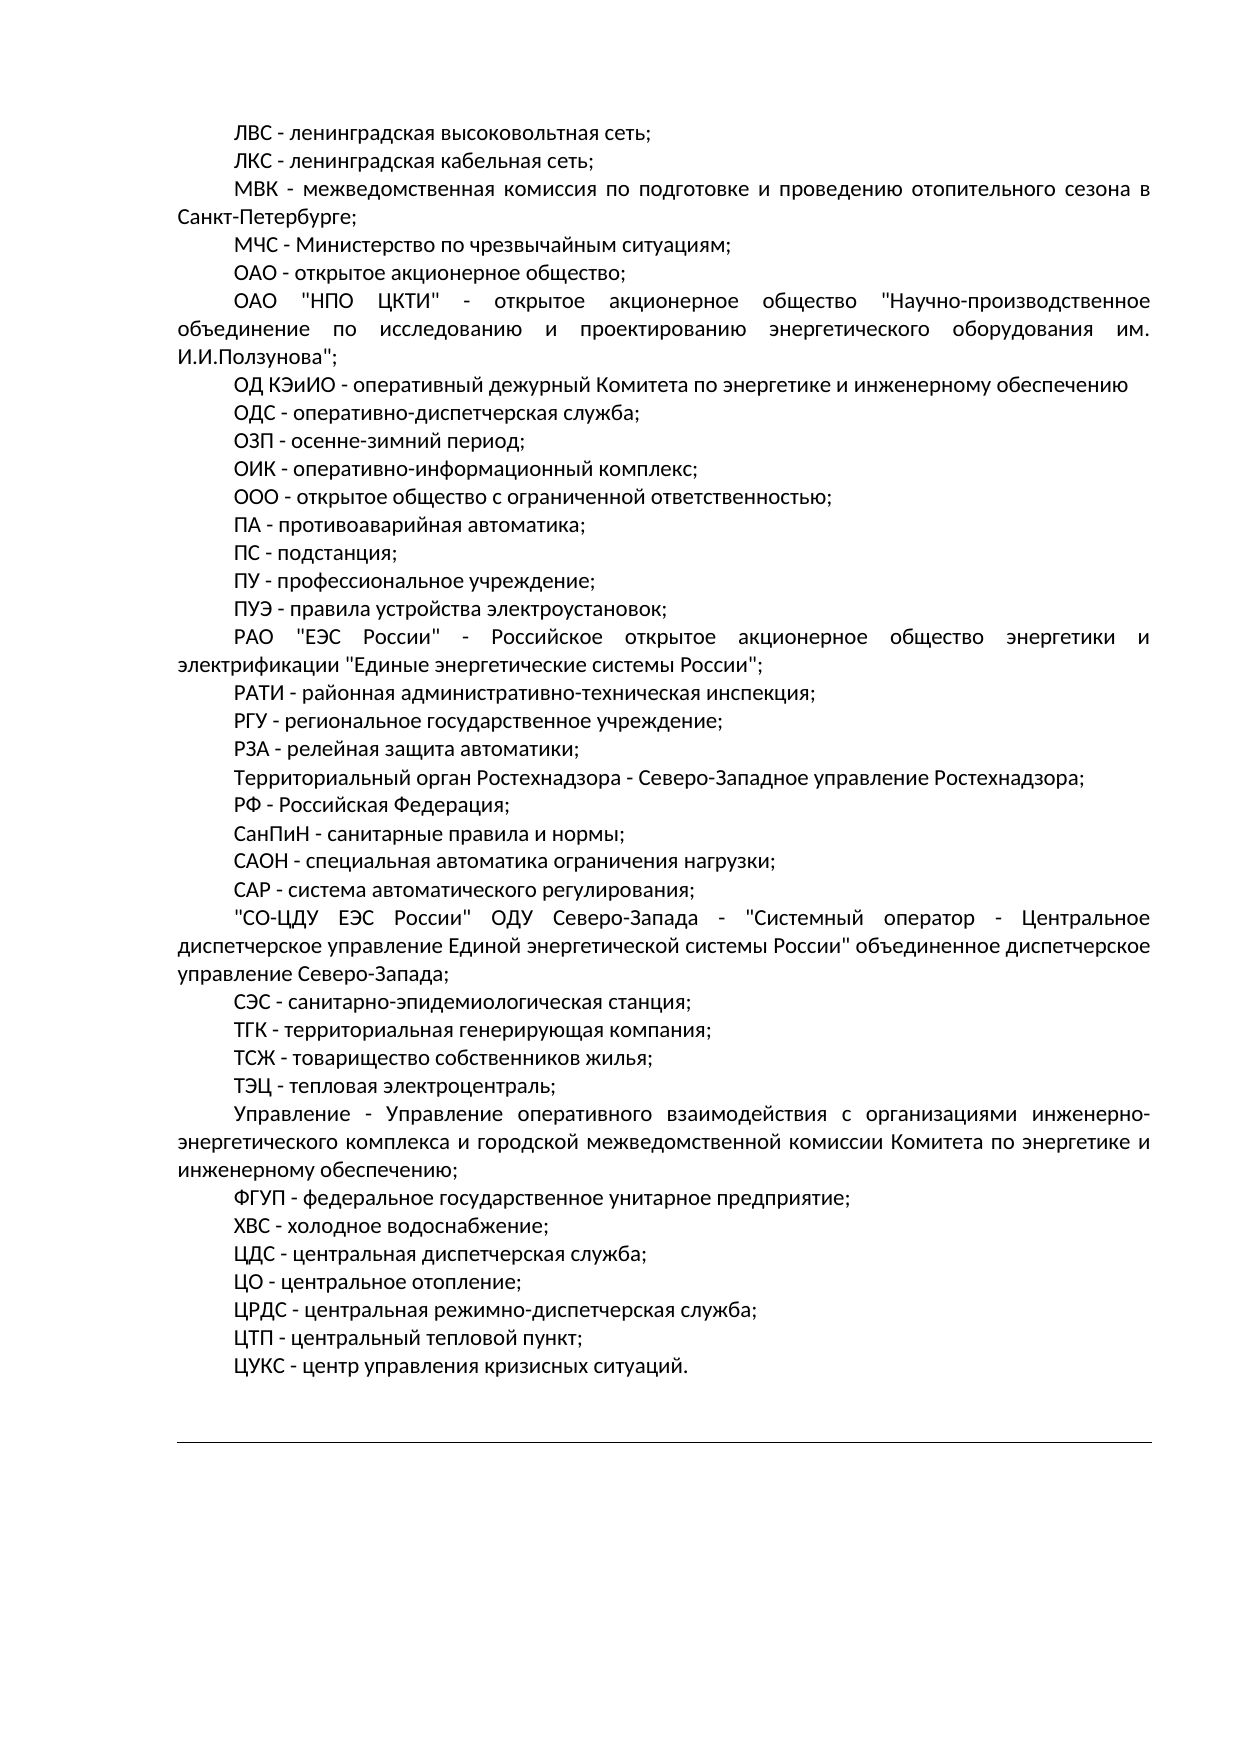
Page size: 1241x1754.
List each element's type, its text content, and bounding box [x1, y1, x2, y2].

text РАО "ЕЭС России" - Российское открытое акционерное общество энергетики и электрификации "Единые энергетические системы России"; [177, 622, 1152, 678]
text ЛКС - ленинградская кабельная сеть; [177, 146, 1152, 174]
text ТГК - территориальная генерирующая компания; [177, 1015, 1152, 1043]
text "СО-ЦДУ ЕЭС России" ОДУ Северо-Запада - "Системный оператор - Центральное диспетчерское управление Единой энергетической системы России" объединенное диспетчерское управление Северо-Запада; [177, 903, 1152, 987]
text ЦДС - центральная диспетчерская служба; [177, 1239, 1152, 1267]
text ПУ - профессиональное учреждение; [177, 566, 1152, 594]
text СанПиН - санитарные правила и нормы; [177, 819, 1152, 847]
text ОДС - оперативно-диспетчерская служба; [177, 398, 1152, 426]
text ЦРДС - центральная режимно-диспетчерская служба; [177, 1295, 1152, 1323]
text ПУЭ - правила устройства электроустановок; [177, 594, 1152, 622]
text ПА - противоаварийная автоматика; [177, 510, 1152, 538]
text ОЗП - осенне-зимний период; [177, 426, 1152, 454]
text ТСЖ - товарищество собственников жилья; [177, 1043, 1152, 1071]
text МВК - межведомственная комиссия по подготовке и проведению отопительного сезона в Санкт-Петербурге; [177, 174, 1152, 230]
text Управление - Управление оперативного взаимодействия с организациями инженерно-энергетического комплекса и городской межведомственной комиссии Комитета по энергетике и инженерному обеспечению; [177, 1099, 1152, 1183]
text ЦУКС - центр управления кризисных ситуаций. [177, 1351, 1152, 1379]
text ТЭЦ - тепловая электроцентраль; [177, 1071, 1152, 1099]
text ФГУП - федеральное государственное унитарное предприятие; [177, 1183, 1152, 1211]
text РАТИ - районная административно-техническая инспекция; [177, 678, 1152, 707]
text ЦО - центральное отопление; [177, 1267, 1152, 1295]
text ООО - открытое общество с ограниченной ответственностью; [177, 482, 1152, 510]
text РФ - Российская Федерация; [177, 791, 1152, 819]
text ЛВС - ленинградская высоковольтная сеть; [177, 118, 1152, 146]
text РГУ - региональное государственное учреждение; [177, 707, 1152, 734]
text ХВС - холодное водоснабжение; [177, 1211, 1152, 1239]
text ОАО - открытое акционерное общество; [177, 258, 1152, 286]
text МЧС - Министерство по чрезвычайным ситуациям; [177, 230, 1152, 258]
text САР - система автоматического регулирования; [177, 875, 1152, 903]
text Территориальный орган Ростехнадзора - Северо-Западное управление Ростехнадзора; [177, 763, 1152, 791]
text ПС - подстанция; [177, 538, 1152, 566]
text ЦТП - центральный тепловой пункт; [177, 1323, 1152, 1351]
text САОН - специальная автоматика ограничения нагрузки; [177, 847, 1152, 875]
text ОД КЭиИО - оперативный дежурный Комитета по энергетике и инженерному обеспечению [177, 370, 1152, 398]
text РЗА - релейная защита автоматики; [177, 734, 1152, 763]
text ОАО "НПО ЦКТИ" - открытое акционерное общество "Научно-производственное объединение по исследованию и проектированию энергетического оборудования им. И.И.Ползунова"; [177, 286, 1152, 370]
text СЭС - санитарно-эпидемиологическая станция; [177, 987, 1152, 1015]
text ОИК - оперативно-информационный комплекс; [177, 454, 1152, 482]
